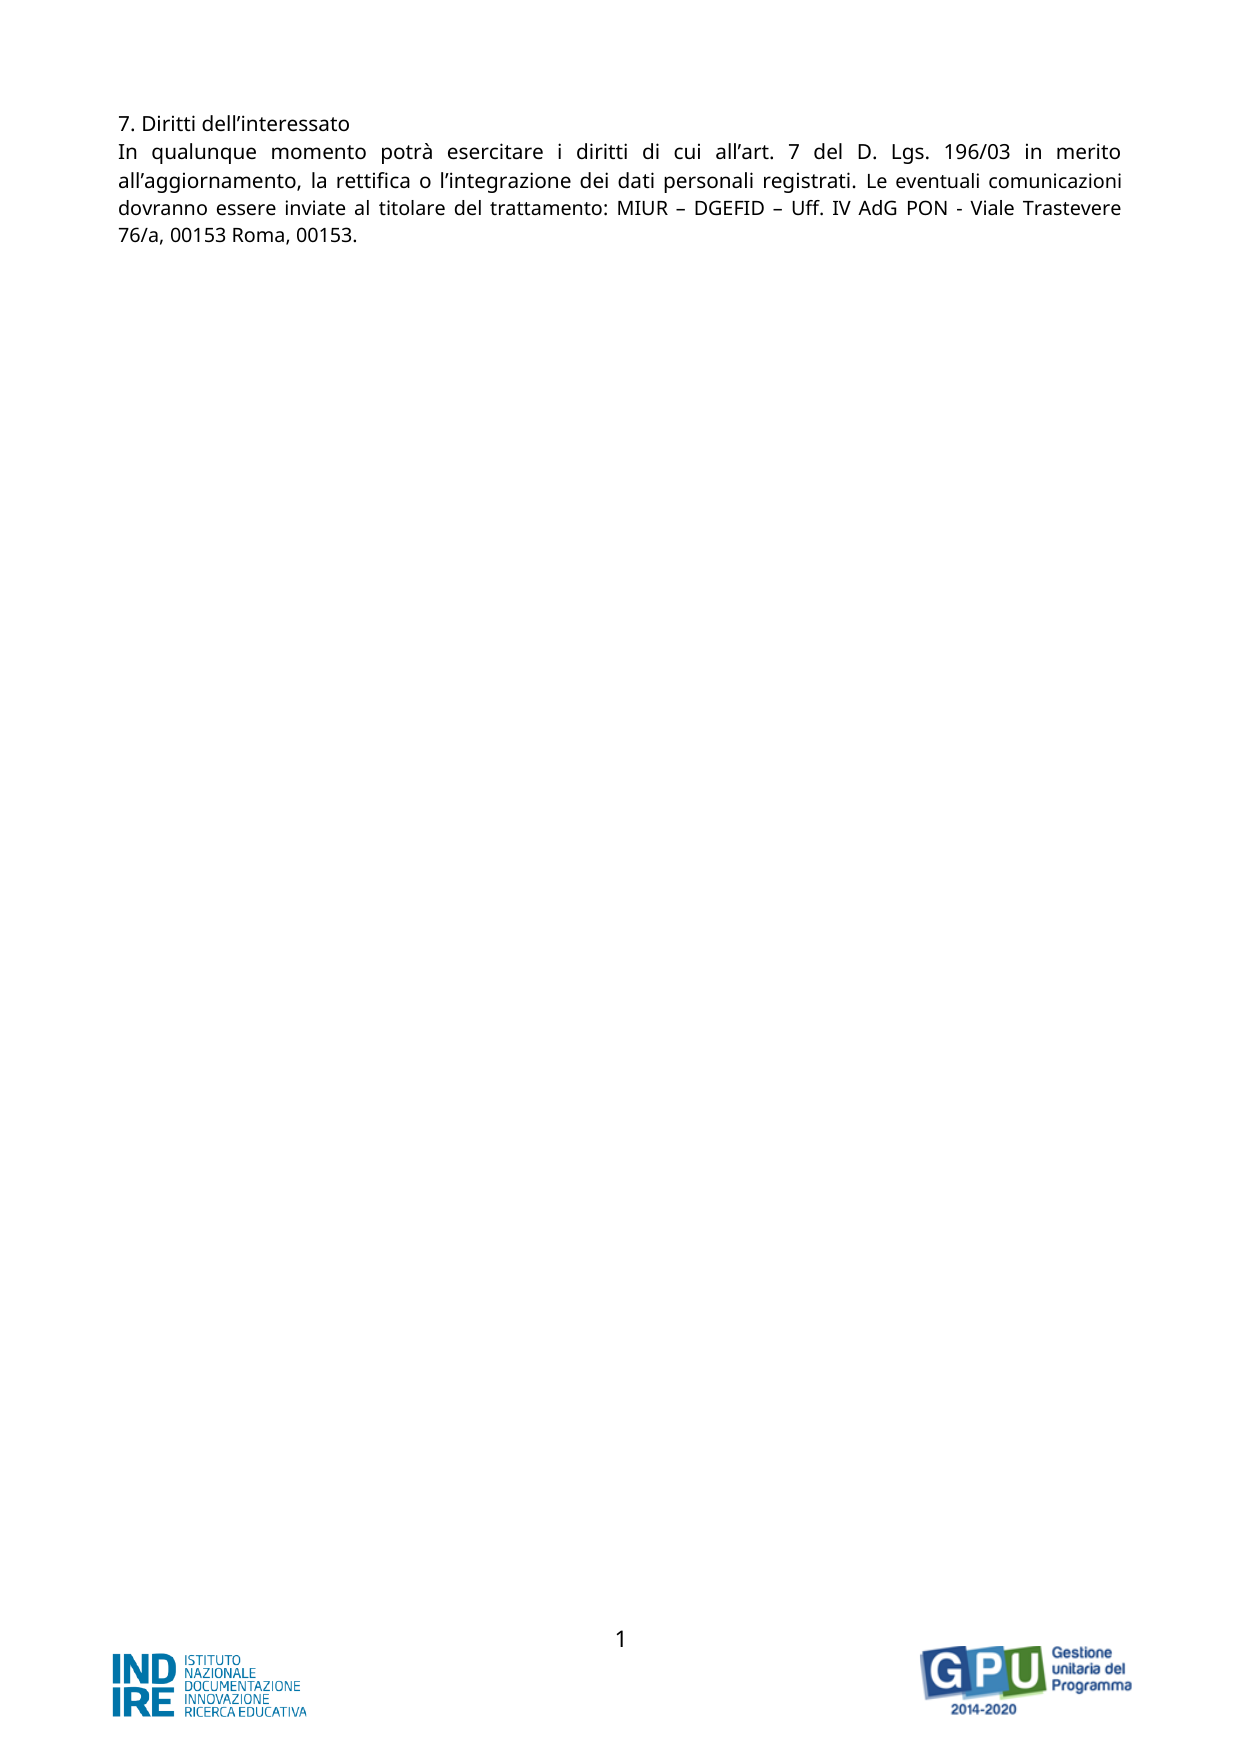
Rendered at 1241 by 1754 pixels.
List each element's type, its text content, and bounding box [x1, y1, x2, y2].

picture [131, 1653, 141, 1669]
picture [919, 1646, 1133, 1715]
picture [132, 1707, 142, 1717]
picture [159, 1660, 168, 1678]
list Diritti dell’interessato [118, 109, 1190, 137]
text In qualunque momento potrà esercitare i diritti di cui all’art. 7 del D. Lgs. 196/03 in merito all’aggiornamento, la rettifica o l’integrazione dei dati personali registrati. Le eventuali comunicazioni dovranno essere inviate al titolare del trattamento: MIUR – DGEFID – Uff. IV AdG PON - Viale Trastevere 76/a, 00153 Roma, 00153. [118, 137, 1122, 248]
picture [112, 1653, 307, 1717]
picture [132, 1693, 140, 1700]
